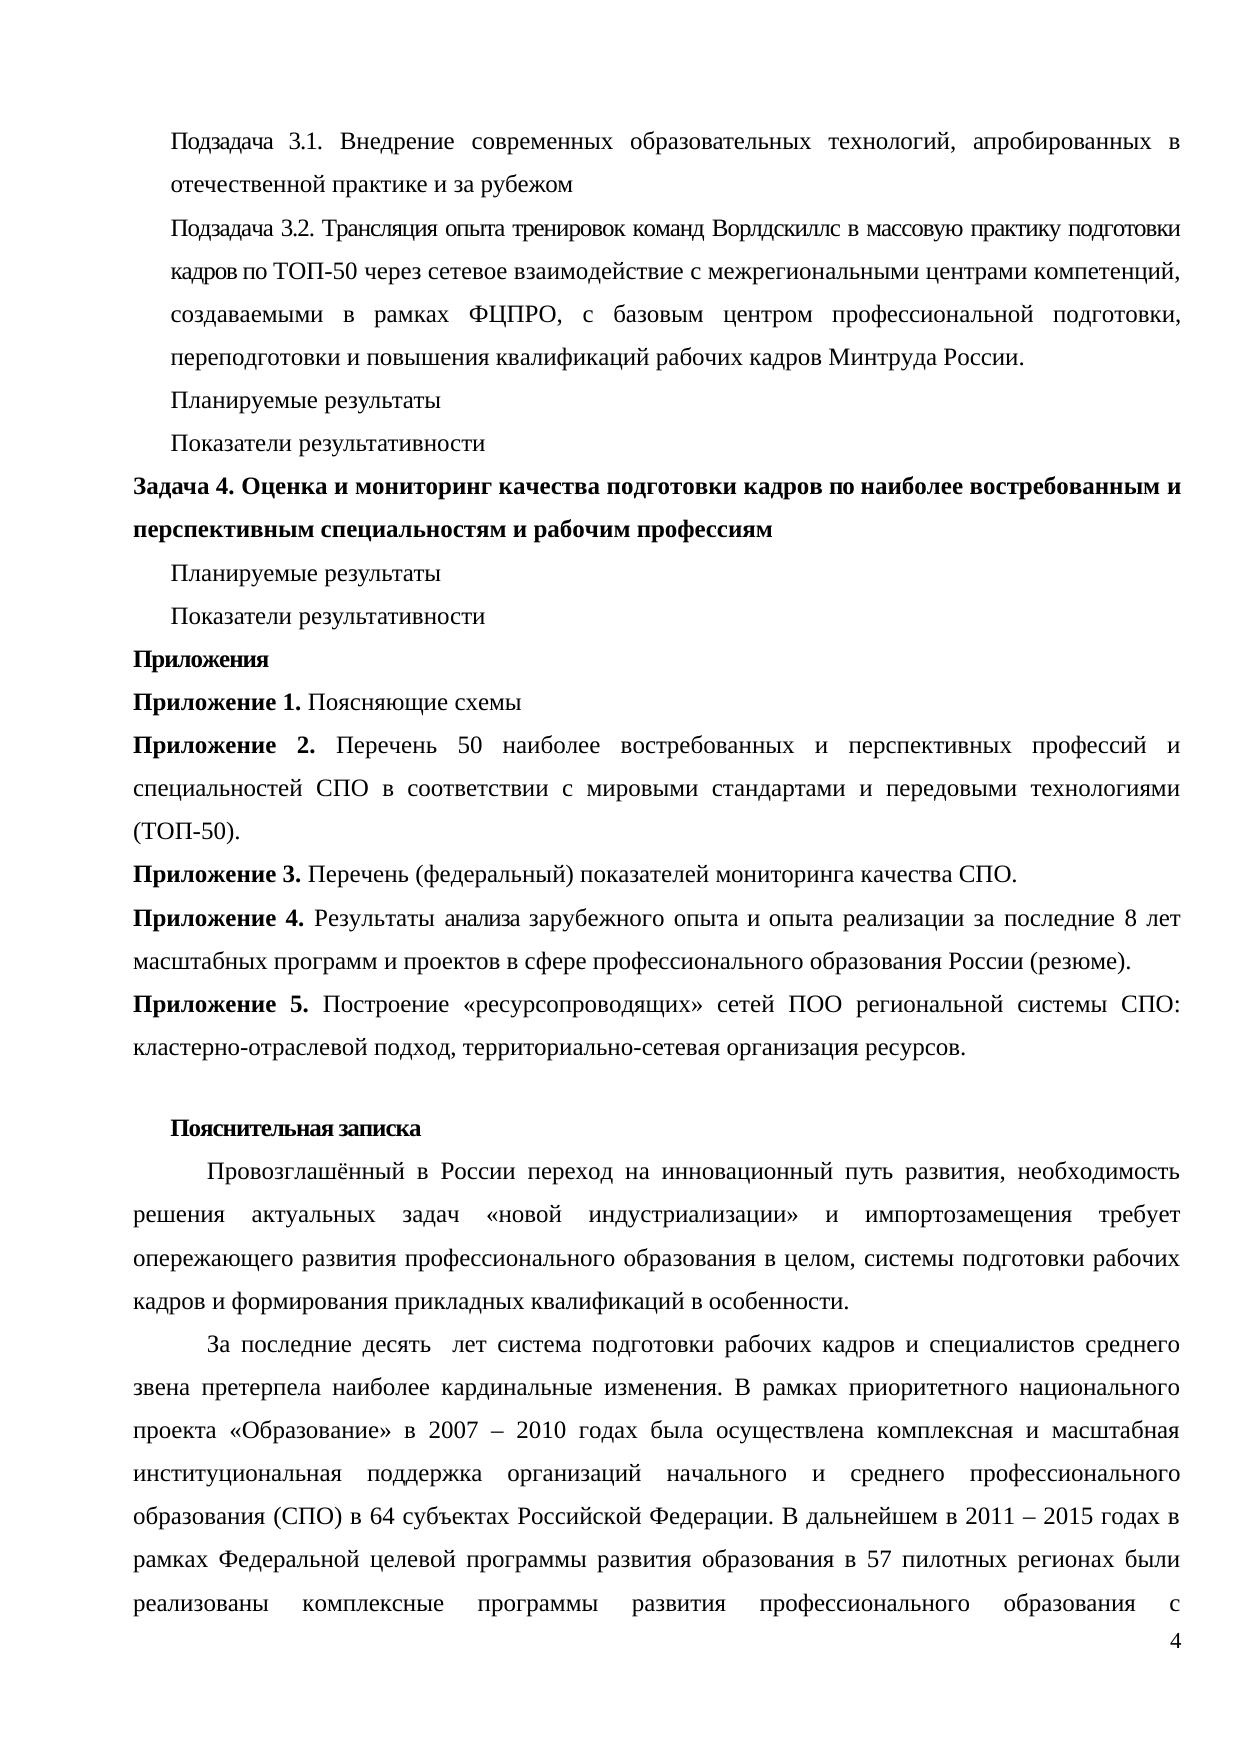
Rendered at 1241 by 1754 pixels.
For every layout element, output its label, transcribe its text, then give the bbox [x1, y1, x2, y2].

text Показатели результативности [170, 601, 1181, 629]
text Пояснительная записка [170, 1113, 1181, 1142]
text Показатели результативности [170, 428, 1181, 457]
text Приложение 4. Результаты анализа зарубежного опыта и опыта реализации за последние 8 лет масштабных программ и проектов в сфере профессионального образования России (резюме). [133, 903, 1181, 974]
text Планируемые результаты [170, 558, 1181, 586]
text Приложение 1. Поясняющие схемы [133, 687, 1181, 716]
text Приложения [133, 644, 1181, 673]
list Приложение 3. Перечень (федеральный) показателей мониторинга качества СПО. [133, 859, 1181, 888]
text Приложение 5. Построение «ресурсопроводящих» сетей ПОО региональной системы СПО: кластерно-отраслевой подход, территориально-сетевая организация ресурсов. [133, 989, 1181, 1061]
text Планируемые результаты [170, 385, 1181, 414]
list Провозглашённый в России переход на инновационный путь развития, необходимость решения актуальных задач «новой индустриализации» и импортозамещения требует опережающего развития профессионального образования в целом, системы подготовки рабочих кадров и формирования прикладных квалификаций в особенности. [133, 1156, 1181, 1314]
text Подзадача 3.1. Внедрение современных образовательных технологий, апробированных в отечественной практике и за рубежом [170, 126, 1181, 198]
text Задача 4. Оценка и мониторинг качества подготовки кадров по наиболее востребованным и перспективным специальностям и рабочим профессиям [133, 471, 1181, 543]
text Приложение 2. Перечень 50 наиболее востребованных и перспективных профессий и специальностей СПО в соответствии с мировыми стандартами и передовыми технологиями (ТОП-50). [133, 730, 1181, 845]
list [133, 1329, 1181, 1616]
text Подзадача 3.2. Трансляция опыта тренировок команд Ворлдскиллс в массовую практику подготовки кадров по ТОП-50 через сетевое взаимодействие с межрегиональными центрами компетенций, создаваемыми в рамках ФЦПРО, с базовым центром профессиональной подготовки, переподготовки и повышения квалификаций рабочих кадров Минтруда России. [170, 213, 1181, 371]
